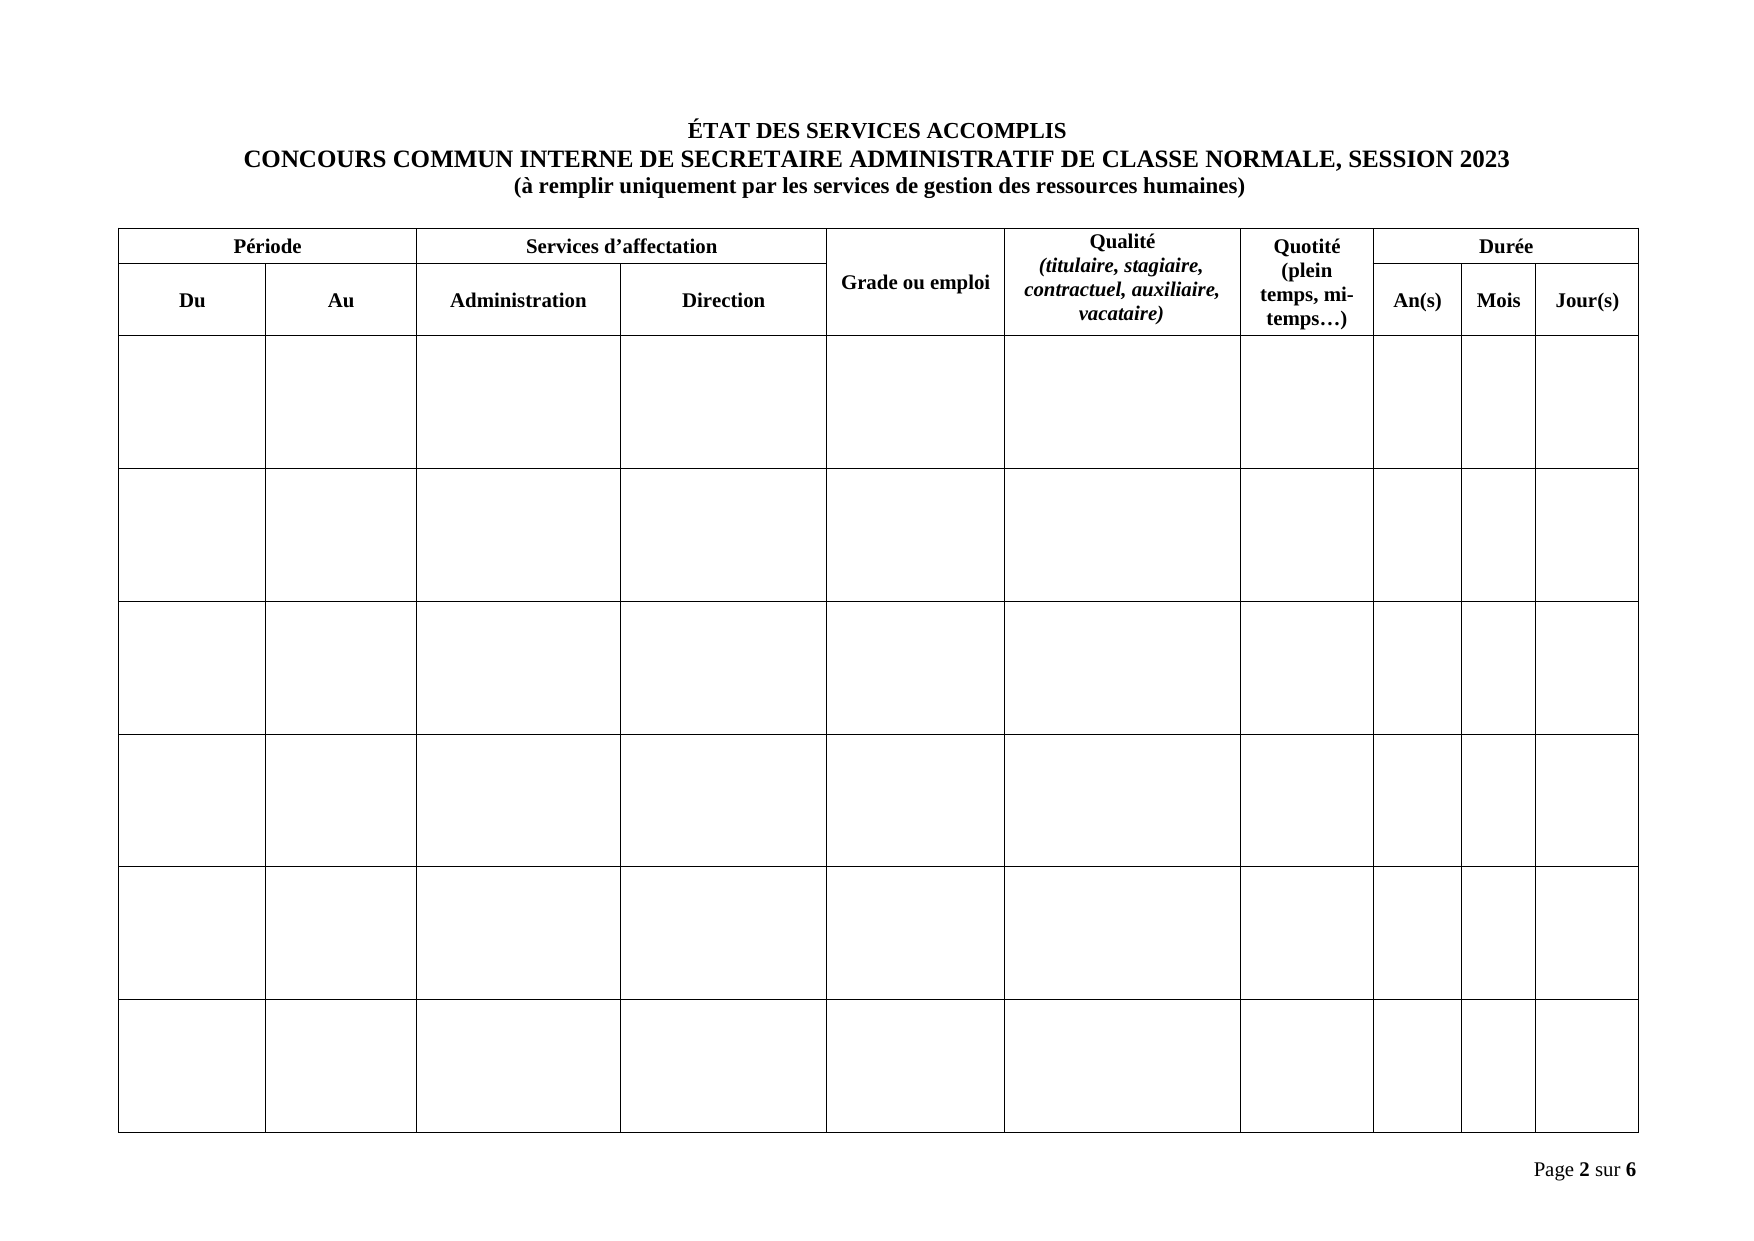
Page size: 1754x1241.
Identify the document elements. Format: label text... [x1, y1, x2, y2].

table_header Période [119, 229, 416, 263]
table_cell [1462, 1000, 1535, 1132]
table_cell [1462, 867, 1535, 999]
table_cell [1536, 867, 1638, 999]
table_cell [266, 867, 416, 999]
table_cell [621, 867, 826, 999]
table_cell [827, 1000, 1004, 1132]
table_cell [1536, 602, 1638, 733]
table_header Services d’affectation [417, 229, 826, 263]
table_cell [1241, 735, 1373, 866]
table_cell An(s) [1374, 264, 1461, 335]
table_cell [266, 735, 416, 866]
table_cell [1005, 735, 1240, 866]
table_cell [119, 469, 265, 601]
table_cell Mois [1462, 264, 1535, 335]
table_cell [1374, 602, 1461, 733]
table_cell [1241, 602, 1373, 733]
table_cell [621, 735, 826, 866]
table_cell Administration [417, 264, 620, 335]
text (à remplir uniquement par les services de gestion des ressources humaines) [118, 172, 1636, 199]
table_cell [827, 602, 1004, 733]
table_cell [1374, 867, 1461, 999]
table_cell Jour(s) [1536, 264, 1638, 335]
table_cell Au [266, 264, 416, 335]
table_cell [417, 469, 620, 601]
table_cell [1241, 1000, 1373, 1132]
table_cell [1374, 1000, 1461, 1132]
table_cell [266, 469, 416, 601]
table_cell [119, 867, 265, 999]
table_cell [621, 1000, 826, 1132]
table_cell [417, 602, 620, 733]
table_header Quotité (plein temps, mi-temps…) [1241, 229, 1373, 335]
table_cell [1241, 336, 1373, 468]
table_cell [417, 867, 620, 999]
table_cell [1005, 602, 1240, 733]
table_cell [1005, 867, 1240, 999]
table_cell [1005, 1000, 1240, 1132]
table_cell [1536, 735, 1638, 866]
table_cell [119, 1000, 265, 1132]
table_cell [119, 602, 265, 733]
table_cell [1536, 1000, 1638, 1132]
table_cell [1241, 469, 1373, 601]
table_cell [266, 336, 416, 468]
table_cell Du [119, 264, 265, 335]
table_cell [827, 735, 1004, 866]
table_cell [1536, 336, 1638, 468]
table_cell [417, 735, 620, 866]
table_cell [1462, 735, 1535, 866]
table_cell [1241, 867, 1373, 999]
table_cell [827, 867, 1004, 999]
table_cell [1374, 735, 1461, 866]
table_cell [266, 1000, 416, 1132]
table_cell [621, 602, 826, 733]
table_cell [119, 336, 265, 468]
table_cell [417, 1000, 620, 1132]
table_cell [1536, 469, 1638, 601]
table_cell [621, 336, 826, 468]
table_header Qualité (titulaire, stagiaire, contractuel, auxiliaire, vacataire) [1005, 229, 1240, 335]
table_cell [266, 602, 416, 733]
table_header Grade ou emploi [827, 229, 1004, 335]
table_header Durée [1374, 229, 1638, 263]
table_cell [1462, 336, 1535, 468]
table_cell [1374, 336, 1461, 468]
table_cell [417, 336, 620, 468]
table_cell [1462, 602, 1535, 733]
table_cell [1374, 469, 1461, 601]
table_cell Direction [621, 264, 826, 335]
table_cell [1005, 469, 1240, 601]
table_cell [1462, 469, 1535, 601]
table_cell [827, 469, 1004, 601]
text CONCOURS COMMUN INTERNE DE SECRETAIRE ADMINISTRATIF DE CLASSE NORMALE, SESSION 2023 [118, 144, 1636, 172]
table_cell [119, 735, 265, 866]
table_cell [827, 336, 1004, 468]
text ÉTAT DES SERVICES ACCOMPLIS [118, 117, 1636, 144]
table_cell [621, 469, 826, 601]
table_cell [1005, 336, 1240, 468]
